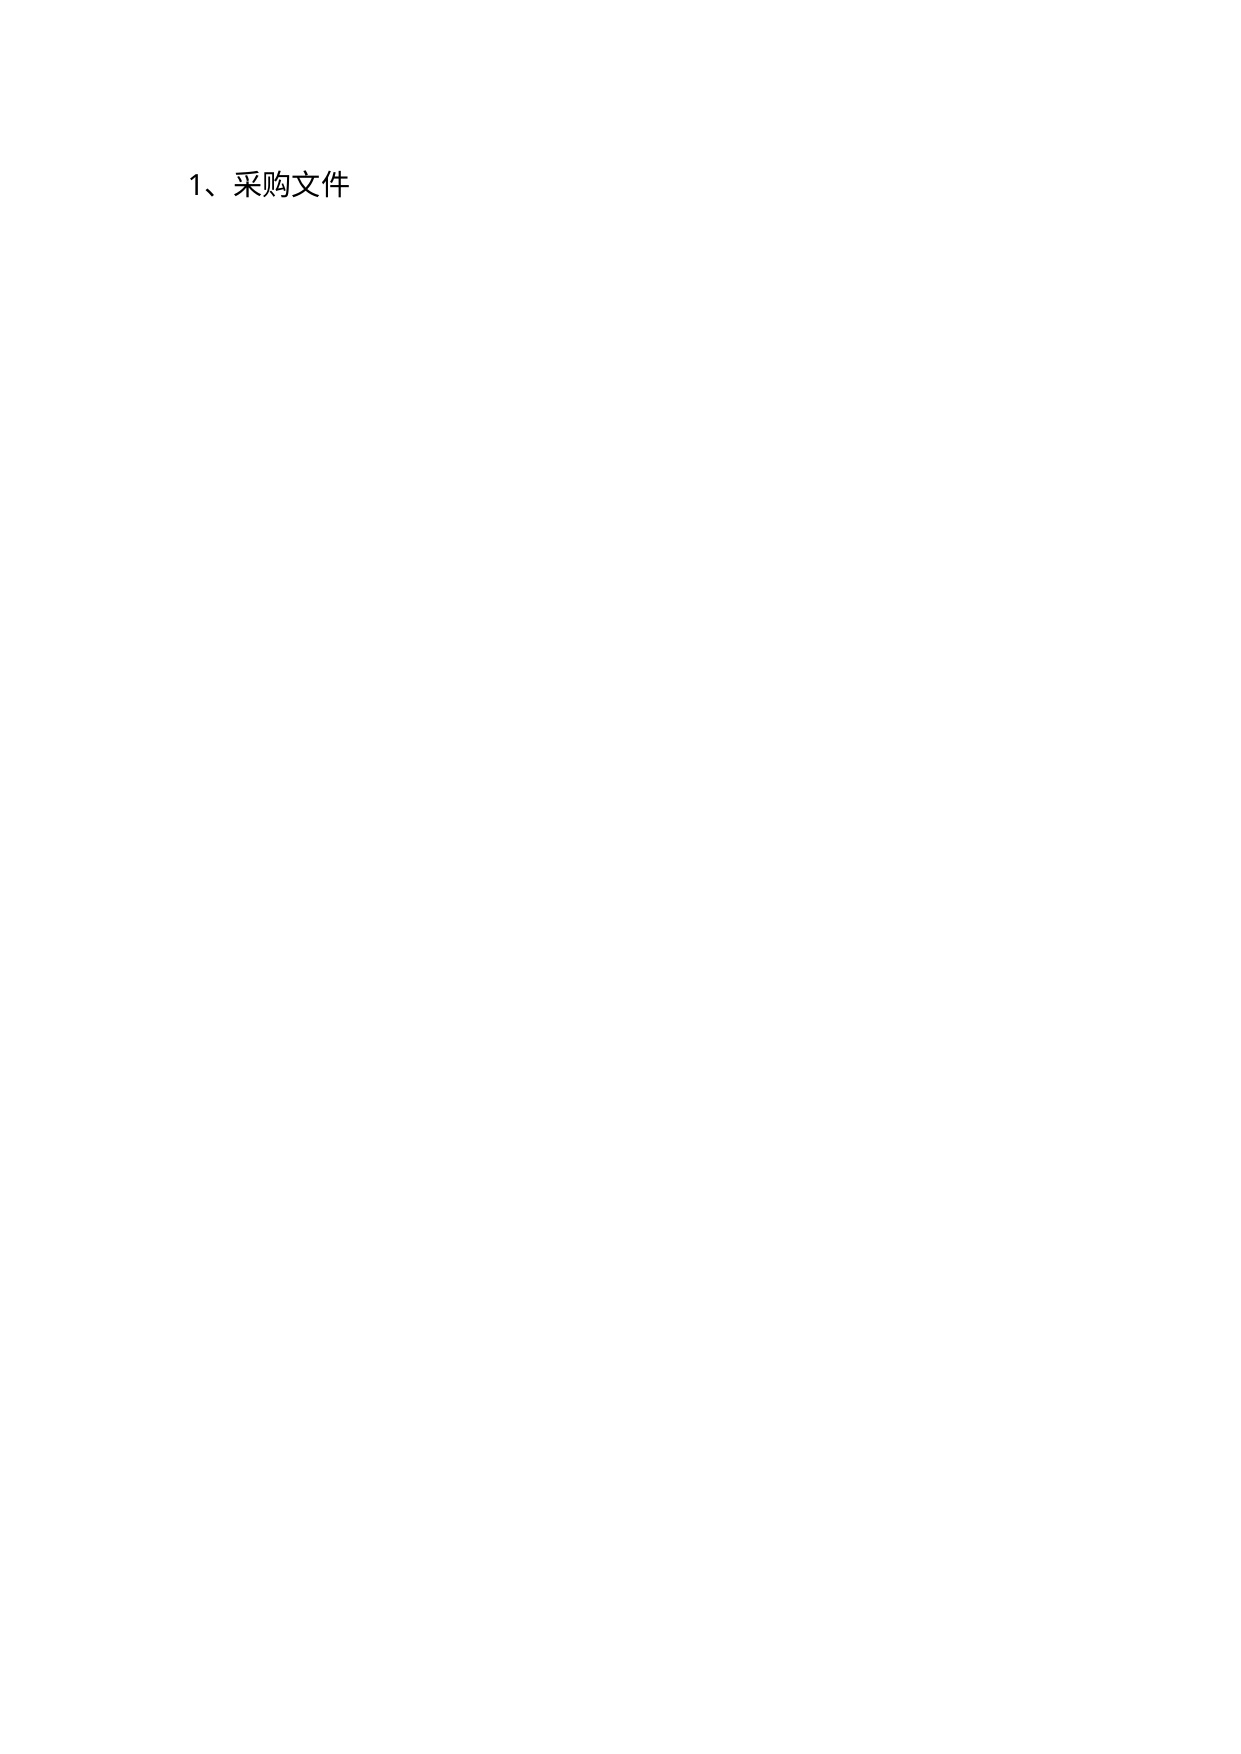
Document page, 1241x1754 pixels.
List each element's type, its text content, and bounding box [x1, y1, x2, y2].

text 1、采购文件 [187, 162, 1093, 204]
